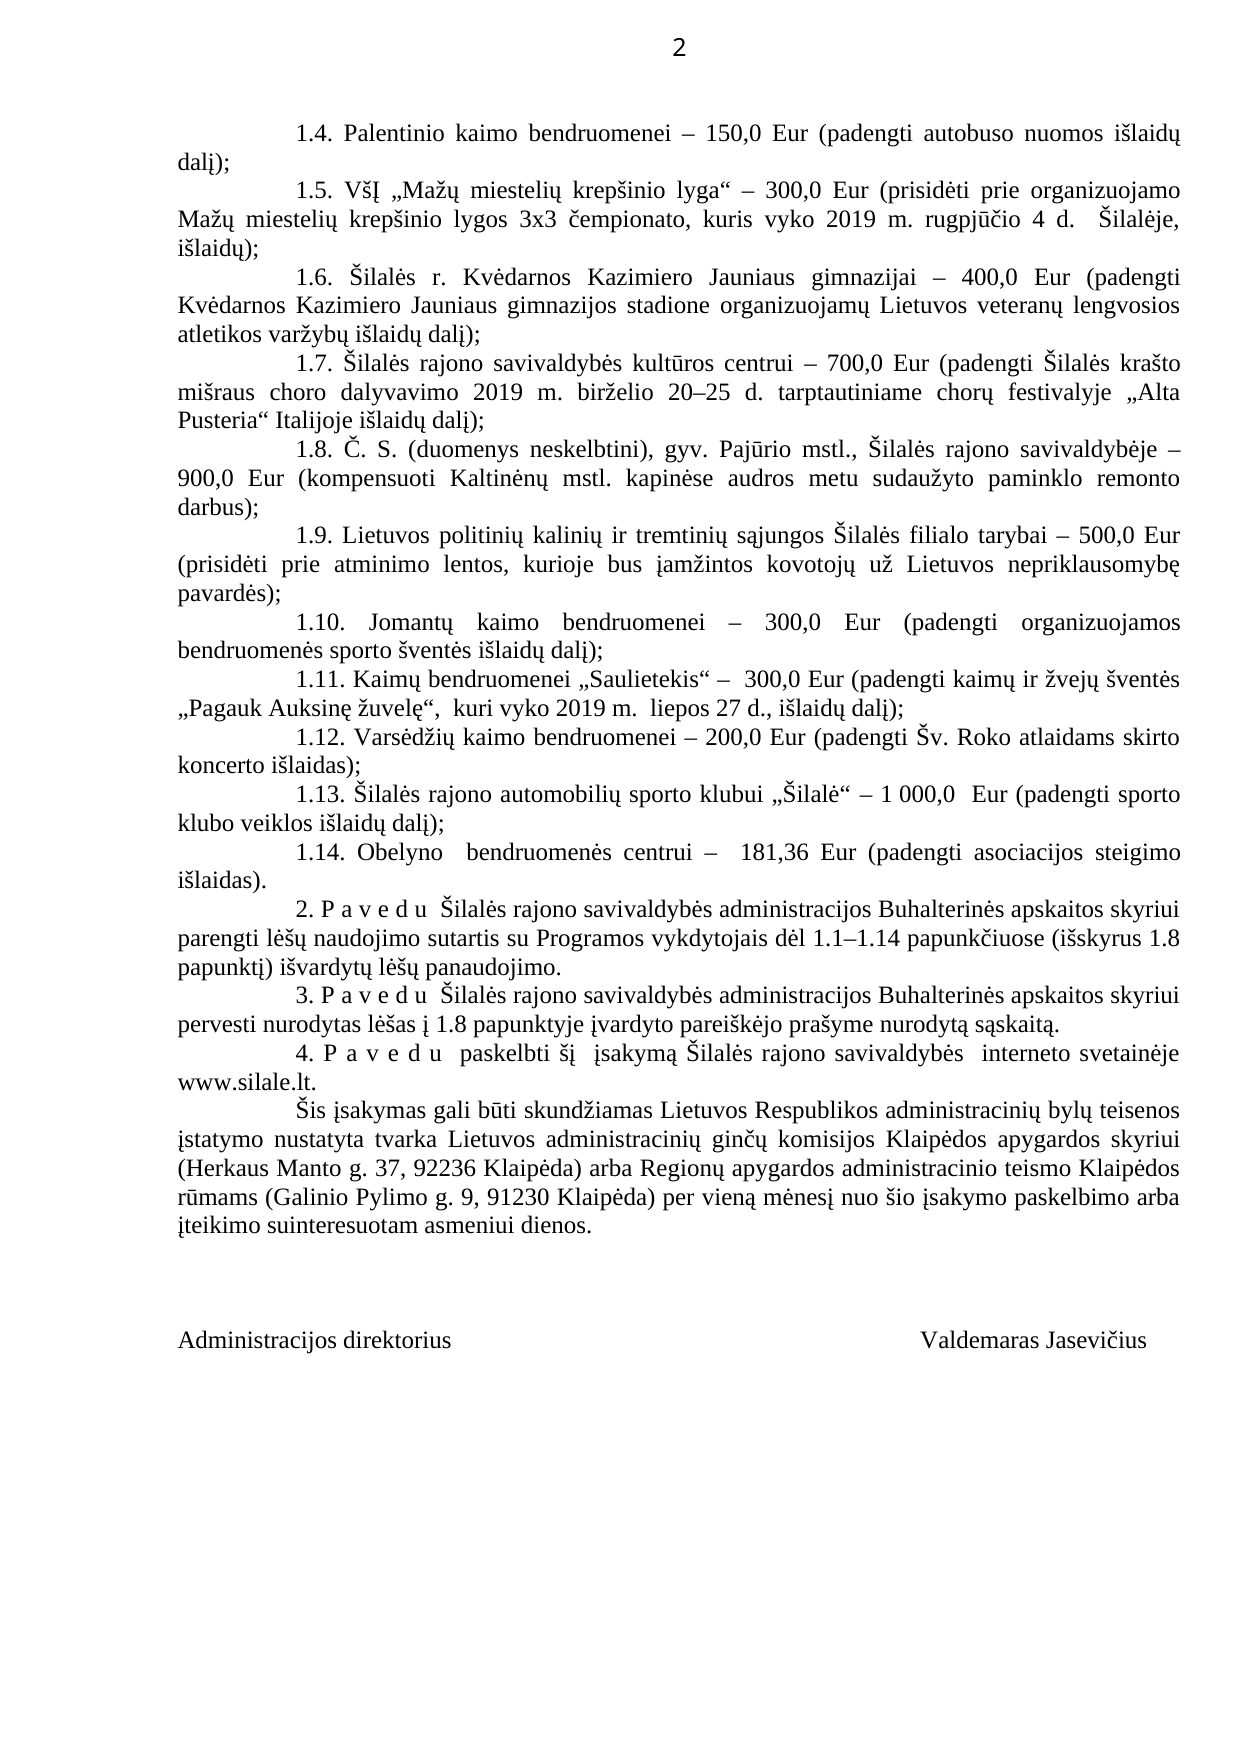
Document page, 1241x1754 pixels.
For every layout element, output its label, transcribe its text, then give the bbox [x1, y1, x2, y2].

text 1.10. Jomantų kaimo bendruomenei – 300,0 Eur (padengti organizuojamos bendruomenės sporto šventės išlaidų dalį); [177, 607, 1181, 664]
text 1.11. Kaimų bendruomenei „Saulietekis“ – 300,0 Eur (padengti kaimų ir žvejų šventės „Pagauk Auksinę žuvelę“, kuri vyko 2019 m. liepos 27 d., išlaidų dalį); [177, 664, 1181, 722]
text 1.12. Varsėdžių kaimo bendruomenei – 200,0 Eur (padengti Šv. Roko atlaidams skirto koncerto išlaidas); [177, 722, 1181, 779]
text 1.9. Lietuvos politinių kalinių ir tremtinių sąjungos Šilalės filialo tarybai – 500,0 Eur (prisidėti prie atminimo lentos, kurioje bus įamžintos kovotojų už Lietuvos nepriklausomybę pavardės); [177, 521, 1181, 607]
text 1.6. Šilalės r. Kvėdarnos Kazimiero Jauniaus gimnazijai – 400,0 Eur (padengti Kvėdarnos Kazimiero Jauniaus gimnazijos stadione organizuojamų Lietuvos veteranų lengvosios atletikos varžybų išlaidų dalį); [177, 262, 1181, 348]
text 1.5. VšĮ „Mažų miestelių krepšinio lyga“ – 300,0 Eur (prisidėti prie organizuojamo Mažų miestelių krepšinio lygos 3x3 čempionato, kuris vyko 2019 m. rugpjūčio 4 d. Šilalėje, išlaidų); [177, 176, 1181, 262]
text Administracijos direktorius Valdemaras Jasevičius [177, 1326, 1181, 1354]
text 1.4. Palentinio kaimo bendruomenei – 150,0 Eur (padengti autobuso nuomos išlaidų dalį); [177, 118, 1181, 176]
text 2. P a v e d u Šilalės rajono savivaldybės administracijos Buhalterinės apskaitos skyriui parengti lėšų naudojimo sutartis su Programos vykdytojais dėl 1.1–1.14 papunkčiuose (išskyrus 1.8 papunktį) išvardytų lėšų panaudojimo. [177, 894, 1181, 981]
text 1.7. Šilalės rajono savivaldybės kultūros centrui – 700,0 Eur (padengti Šilalės krašto mišraus choro dalyvavimo 2019 m. birželio 20–25 d. tarptautiniame chorų festivalyje „Alta Pusteria“ Italijoje išlaidų dalį); [177, 348, 1181, 434]
text 4. P a v e d u paskelbti šį įsakymą Šilalės rajono savivaldybės interneto svetainėje www.silale.lt. [177, 1038, 1181, 1096]
text 1.8. Č. S. (duomenys neskelbtini), gyv. Pajūrio mstl., Šilalės rajono savivaldybėje – 900,0 Eur (kompensuoti Kaltinėnų mstl. kapinėse audros metu sudaužyto paminklo remonto darbus); [177, 434, 1181, 521]
text 3. P a v e d u Šilalės rajono savivaldybės administracijos Buhalterinės apskaitos skyriui pervesti nurodytas lėšas į 1.8 papunktyje įvardyto pareiškėjo prašyme nurodytą sąskaitą. [177, 981, 1181, 1038]
text 1.14. Obelyno bendruomenės centrui – 181,36 Eur (padengti asociacijos steigimo išlaidas). [177, 837, 1181, 894]
text 1.13. Šilalės rajono automobilių sporto klubui „Šilalė“ – 1 000,0 Eur (padengti sporto klubo veiklos išlaidų dalį); [177, 779, 1181, 837]
text Šis įsakymas gali būti skundžiamas Lietuvos Respublikos administracinių bylų teisenos įstatymo nustatyta tvarka Lietuvos administracinių ginčų komisijos Klaipėdos apygardos skyriui (Herkaus Manto g. 37, 92236 Klaipėda) arba Regionų apygardos administracinio teismo Klaipėdos rūmams (Galinio Pylimo g. 9, 91230 Klaipėda) per vieną mėnesį nuo šio įsakymo paskelbimo arba įteikimo suinteresuotam asmeniui dienos. [177, 1096, 1181, 1239]
